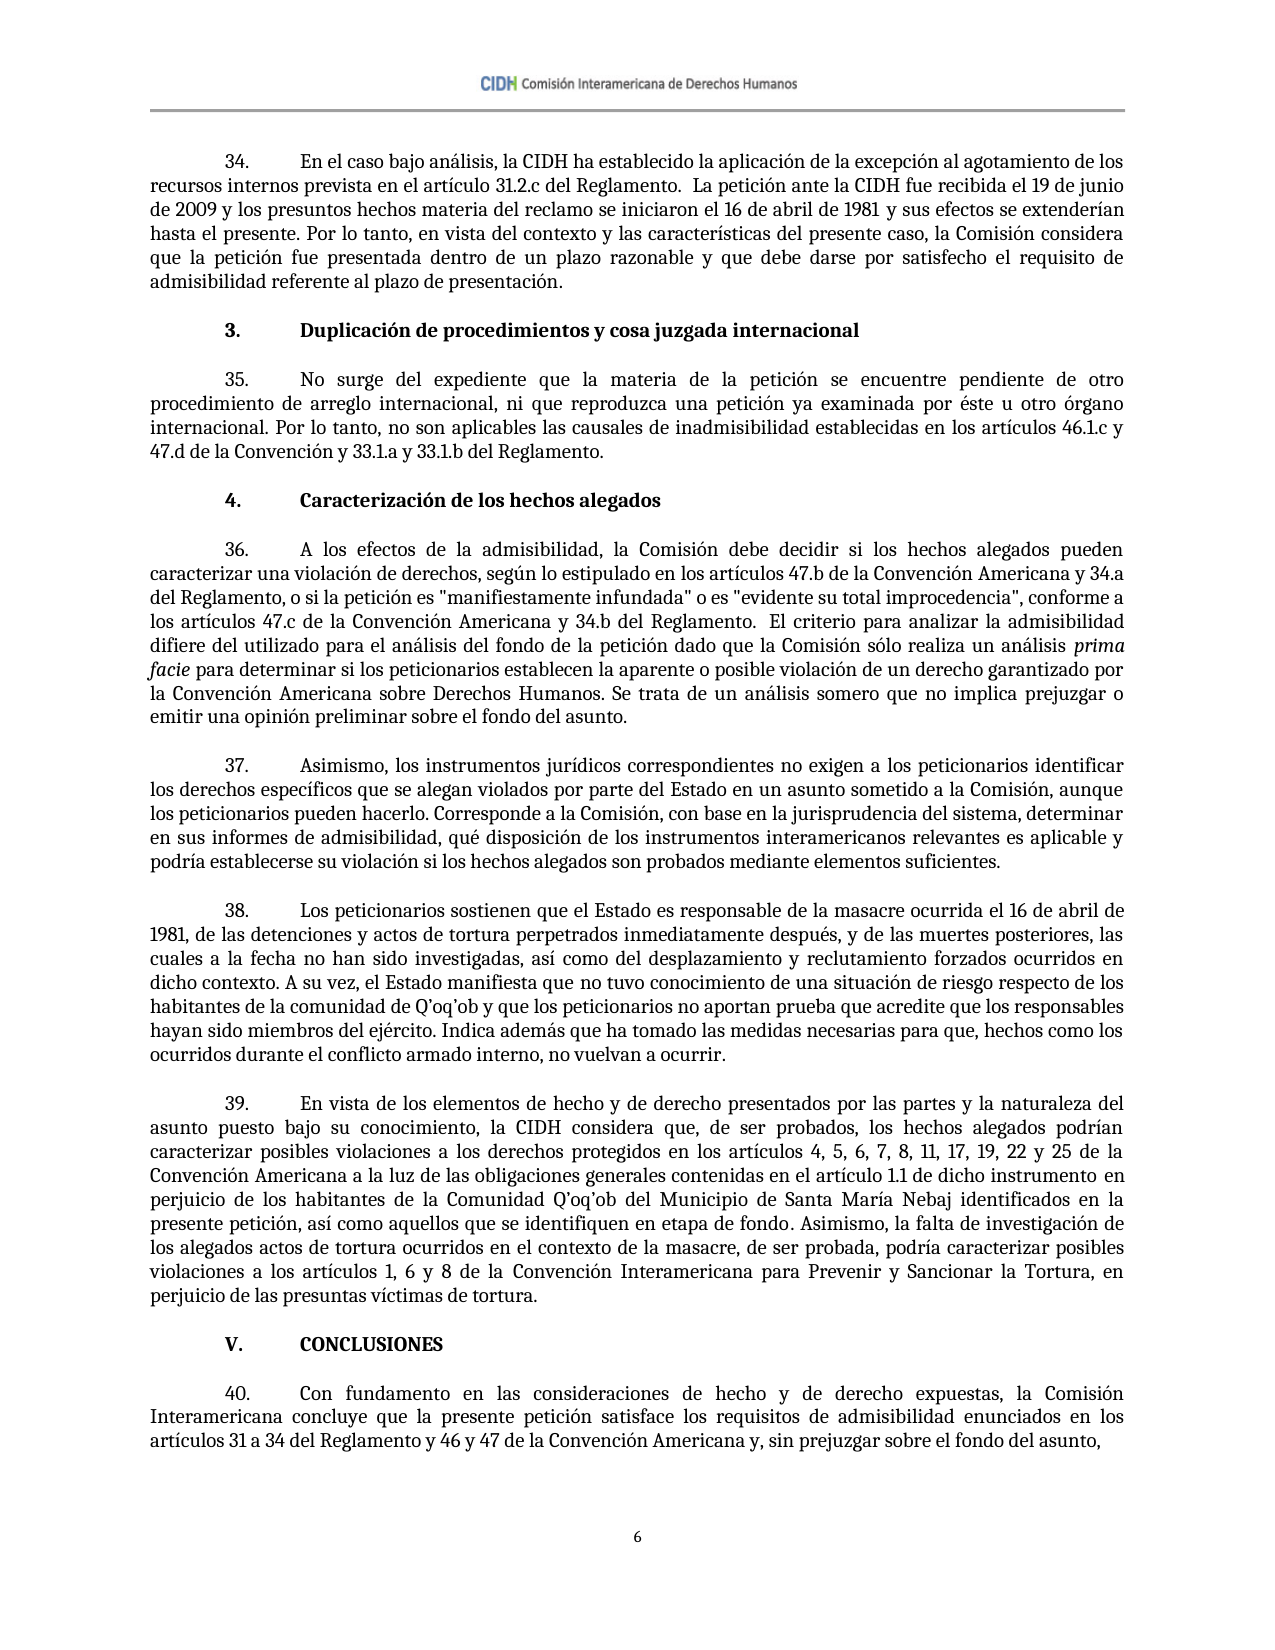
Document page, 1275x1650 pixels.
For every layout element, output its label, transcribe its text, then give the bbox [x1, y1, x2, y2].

text 4. Caracterización de los hechos alegados [150, 488, 1125, 512]
text 3. Duplicación de procedimientos y cosa juzgada internacional [150, 319, 1125, 343]
list En el caso bajo análisis, la CIDH ha establecido la aplicación de la excepción al agotamiento de los recursos internos prevista en el artículo del Reglamento. La petición ante la CIDH fue recibida el 19 de junio de 2009 y los presuntos hechos materia del reclamo se iniciaron el 16 de abril de 1981 y sus efectos se extenderían hasta el presente. Por lo tanto, en vista del contexto y las características del presente caso, la Comisión considera que la petición fue presentada dentro de un plazo razonable y que debe darse por satisfecho el requisito de admisibilidad referente al plazo de presentación. [150, 150, 1125, 294]
list Los peticionarios sostienen que el Estado es responsable de la masacre ocurrida el 16 de abril de 1981, de las detenciones y actos de tortura perpetrados inmediatamente después, y de las muertes posteriores, las cuales a la fecha no han sido investigadas, así como del desplazamiento y reclutamiento forzados ocurridos en dicho contexto. A su vez, el Estado manifiesta que no tuvo conocimiento de una situación de riesgo respecto de los habitantes de la comunidad de Q’oq’ob y que los peticionarios no aportan prueba que acredite que los responsables hayan sido miembros del ejército. Indica además que ha tomado las medidas necesarias para que, hechos como los ocurridos durante el conflicto armado interno, no vuelvan a ocurrir. [150, 899, 1125, 1067]
list Asimismo, los instrumentos jurídicos correspondientes no exigen a los peticionarios identificar los derechos específicos que se alegan violados por parte del Estado en un asunto sometido a la Comisión, aunque los peticionarios pueden hacerlo. Corresponde a la Comisión, con base en la jurisprudencia del sistema, determinar en sus informes de admisibilidad, qué disposición de los instrumentos interamericanos relevantes es aplicable y podría establecerse su violación si los hechos alegados son probados mediante elementos suficientes. [150, 754, 1125, 874]
list Con fundamento en las consideraciones de hecho y de derecho expuestas, la Comisión Interamericana concluye que la presente petición satisface los requisitos de admisibilidad enunciados en los artículos 31 a 34 del Reglamento y 46 y 47 de la Convención Americana y, sin prejuzgar sobre el fondo del asunto, [150, 1381, 1125, 1453]
list No surge del expediente que la materia de la petición se encuentre pendiente de otro procedimiento de arreglo internacional, ni que reproduzca una petición ya examinada por éste u otro órgano internacional. Por lo tanto, no son aplicables las causales de inadmisibilidad establecidas en los artículos 46.1.c y 47.d de la Convención y 33.1.a y 33.1.b del Reglamento. [150, 368, 1125, 463]
list En vista de los elementos de hecho y de derecho presentados por las partes y la naturaleza del asunto puesto bajo su conocimiento, la CIDH considera que, de ser probados, los hechos alegados podrían caracterizar posibles violaciones a los derechos protegidos en los artículos 4, 5, 6, 7, 8, 11, 17, 19, 22 y 25 de la Convención Americana a la luz de las obligaciones generales contenidas en el artículo 1.1 de dicho instrumento en perjuicio de los habitantes de la Comunidad Q’oq’ob del Municipio de Santa María Nebaj identificados en la presente petición, así como aquellos que se identifiquen en etapa de fondo. Asimismo, la falta de investigación de los alegados actos de tortura ocurridos en el contexto de la masacre, de ser probada, podría caracterizar posibles violaciones a los artículos 1, 6 y 8 de la Convención Interamericana para Prevenir y Sancionar la Tortura, en perjuicio de las presuntas víctimas de tortura. [150, 1092, 1125, 1307]
text V. CONCLUSIONES [150, 1332, 1125, 1356]
picture [475, 75, 800, 93]
list A los efectos de la admisibilidad, la Comisión debe decidir si los hechos alegados pueden caracterizar una violación de derechos, según lo estipulado en los artículos 47.b de la Convención Americana y 34.a del Reglamento, o si la petición es "manifiestamente infundada" o es "evidente su total improcedencia", conforme a los artículos 47.c de la Convención Americana y 34.b del Reglamento. El criterio para analizar la admisibilidad difiere del utilizado para el análisis del fondo de la petición dado que la Comisión sólo realiza un análisis prima facie para determinar si los peticionarios establecen la aparente o posible violación de un derecho garantizado por la Convención Americana sobre Derechos Humanos. Se trata de un análisis somero que no implica prejuzgar o emitir una opinión preliminar sobre el fondo del asunto. [150, 537, 1125, 729]
